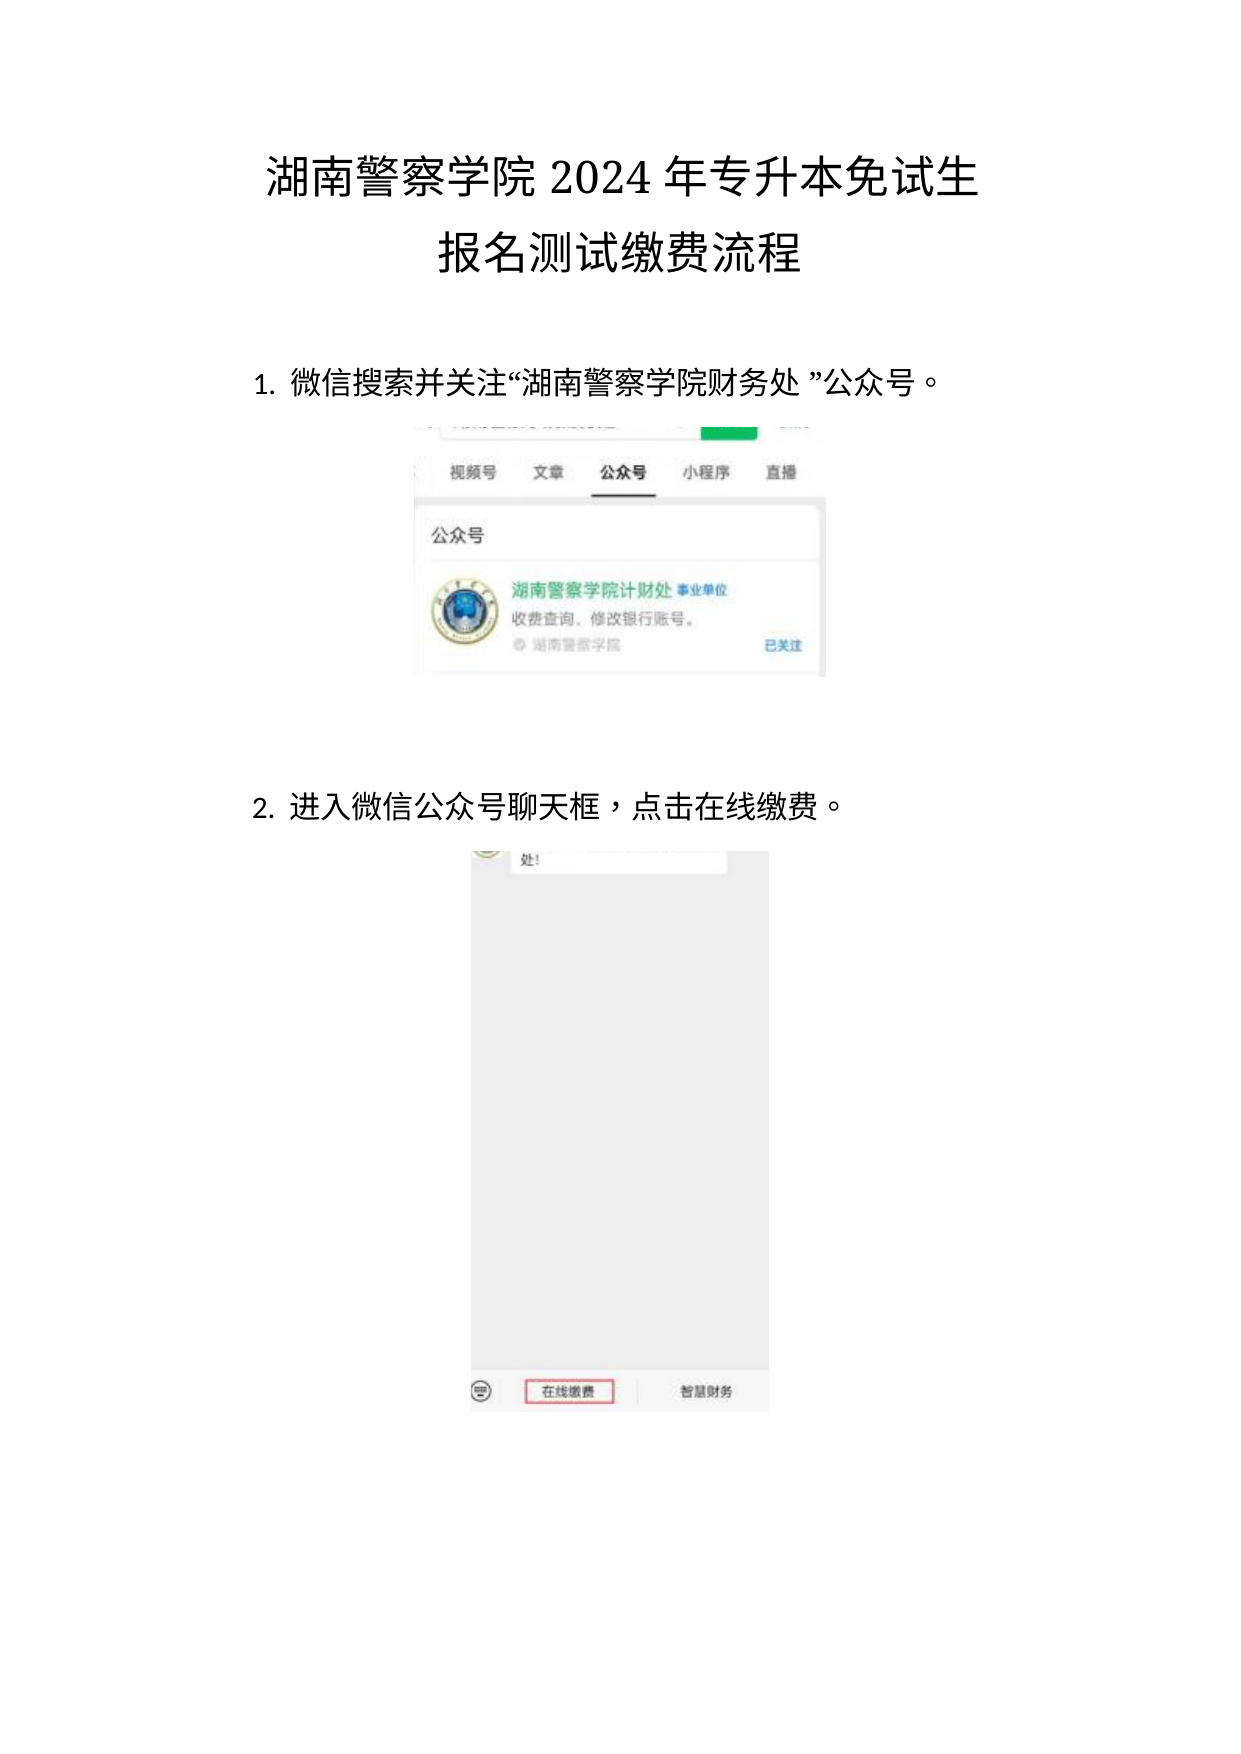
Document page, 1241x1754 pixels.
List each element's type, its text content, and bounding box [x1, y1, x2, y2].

text 报名测试缴费流程 [437, 224, 1054, 281]
text 湖南警察学院 2024 年专升本免试生 [265, 159, 1054, 224]
picture [470, 851, 769, 1412]
text 1. 微信搜索并关注“湖南警察学院财务处 ”公众号。 [252, 364, 1054, 402]
text 2. 进入微信公众号聊天框，点击在线缴费。 [252, 788, 1054, 826]
picture [413, 427, 826, 677]
